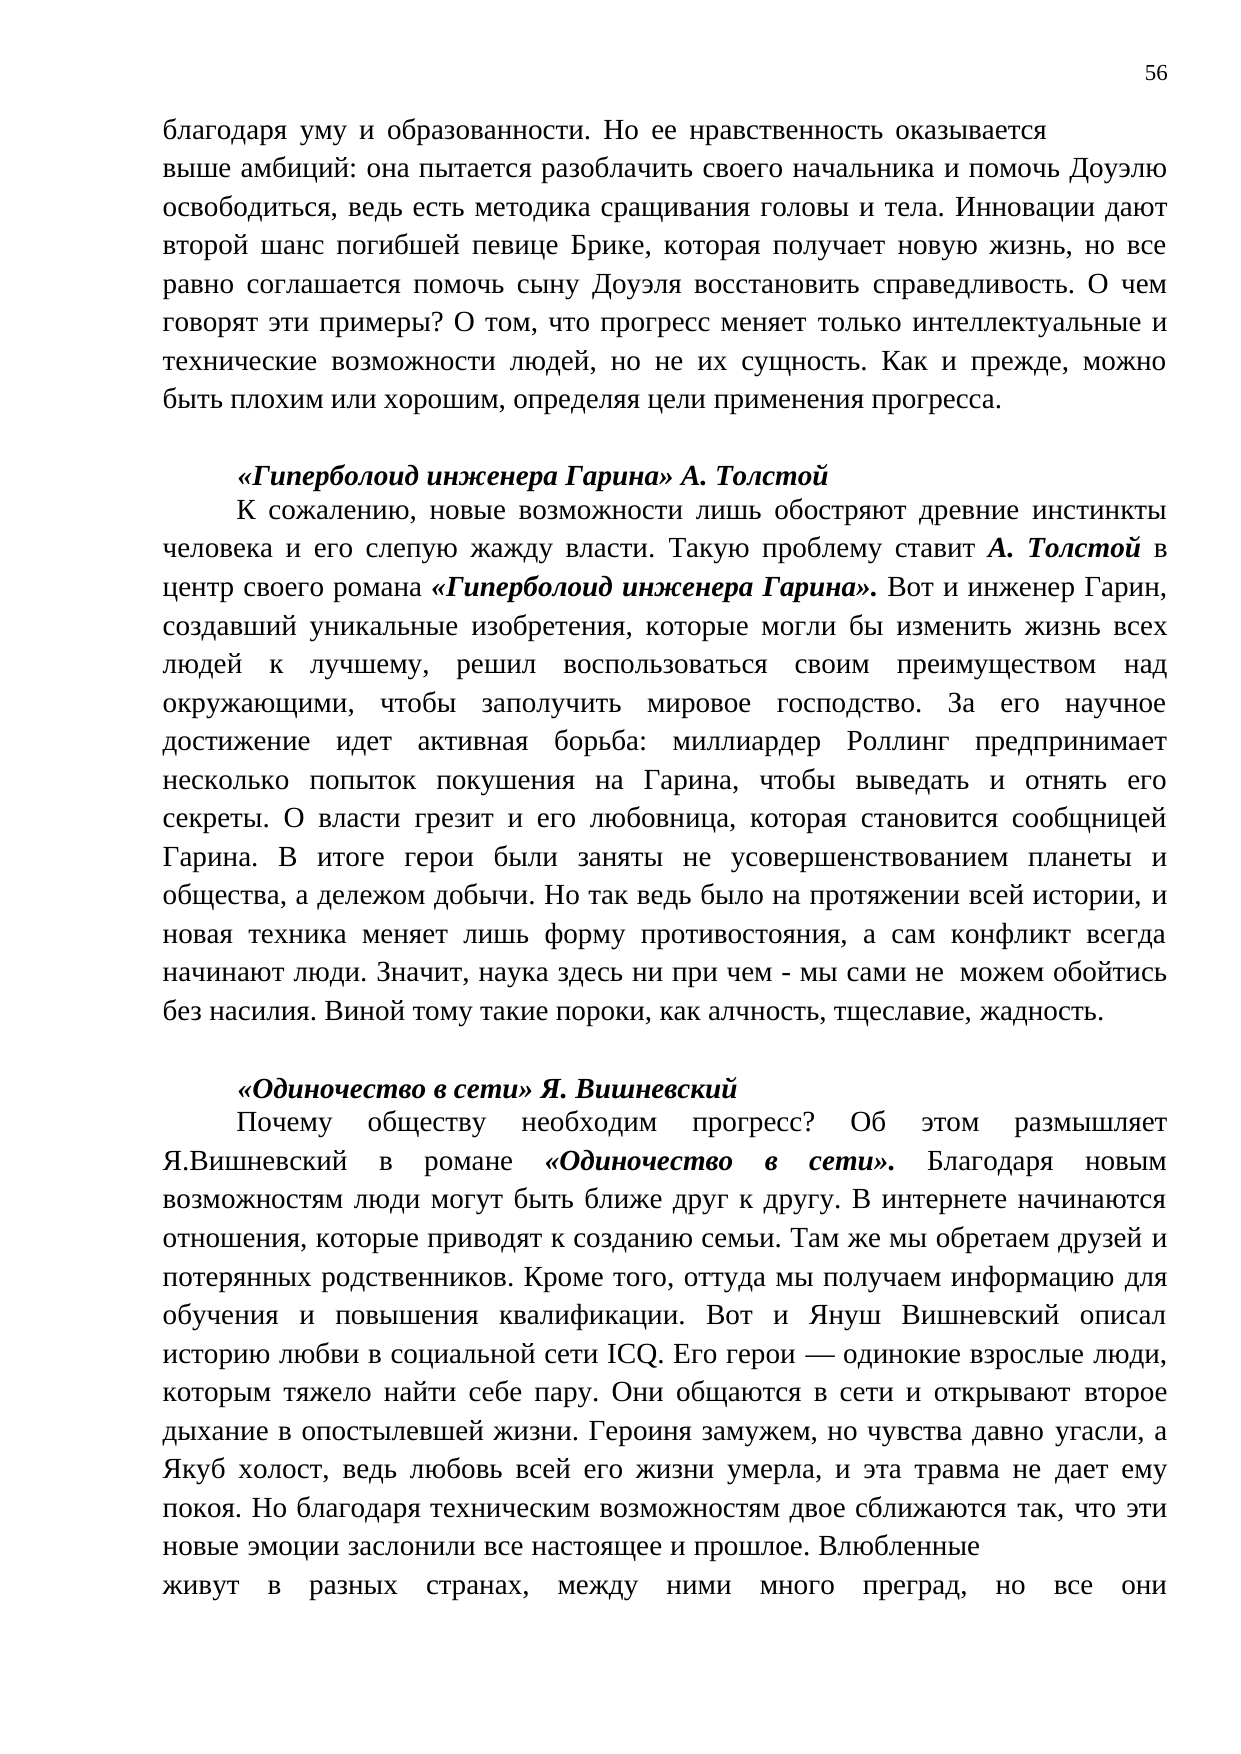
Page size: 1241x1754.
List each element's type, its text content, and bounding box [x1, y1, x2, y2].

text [162, 1567, 1167, 1601]
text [162, 112, 1167, 145]
subtitle «Одиночество в сети» Я. Вишневский [162, 1071, 1167, 1104]
subtitle «Гиперболоид инженера Гарина» А. Толстой [162, 458, 1167, 492]
text выше амбиций: она пытается разоблачить своего начальника и помочь Доуэлю освободиться, ведь есть методика сращивания головы и тела. Инновации дают второй шанс погибшей певице Брике, которая получает новую жизнь, но все равно соглашается помочь сыну Доуэля восстановить справедливость. О чем говорят эти примеры? О том, что прогресс меняет только интеллектуальные и технические возможности людей, но не их сущность. Как и прежде, можно быть плохим или хорошим, определяя цели применения прогресса. [162, 150, 1167, 415]
text К сожалению, новые возможности лишь обостряют древние инстинкты человека и его слепую жажду власти. Такую проблему ставит А. Толстой в центр своего романа «Гиперболоид инженера Гарина». Вот и инженер Гарин, создавший уникальные изобретения, которые могли бы изменить жизнь всех людей к лучшему, решил воспользоваться своим преимуществом над окружающими, чтобы заполучить мировое господство. За его научное достижение идет активная борьба: миллиардер Роллинг предпринимает несколько попыток покушения на Гарина, чтобы выведать и отнять его секреты. О власти грезит и его любовница, которая становится сообщницей Гарина. В итоге герои были заняты не усовершенствованием планеты и общества, а дележом добычи. Но так ведь было на протяжении всей истории, и новая техника меняет лишь форму противостояния, а сам конфликт всегда начинают люди. Значит, наука здесь ни при чем - мы сами не можем обойтись без насилия. Виной тому такие пороки, как алчность, тщеславие, жадность. [162, 492, 1167, 1027]
text Почему обществу необходим прогресс? Об этом размышляет Я.Вишневский в романе «Одиночество в сети». Благодаря новым возможностям люди могут быть ближе друг к другу. В интернете начинаются отношения, которые приводят к созданию семьи. Там же мы обретаем друзей и потерянных родственников. Кроме того, оттуда мы получаем информацию для обучения и повышения квалификации. Вот и Януш Вишневский описал историю любви в социальной сети ICQ. Его герои — одинокие взрослые люди, которым тяжело найти себе пару. Они общаются в сети и открывают второе дыхание в опостылевшей жизни. Героиня замужем, но чувства давно угасли, а Якуб холост, ведь любовь всей его жизни умерла, и эта травма не дает ему покоя. Но благодаря техническим возможностям двое сближаются так, что эти новые эмоции заслонили все настоящее и прошлое. Влюбленные [162, 1104, 1167, 1562]
